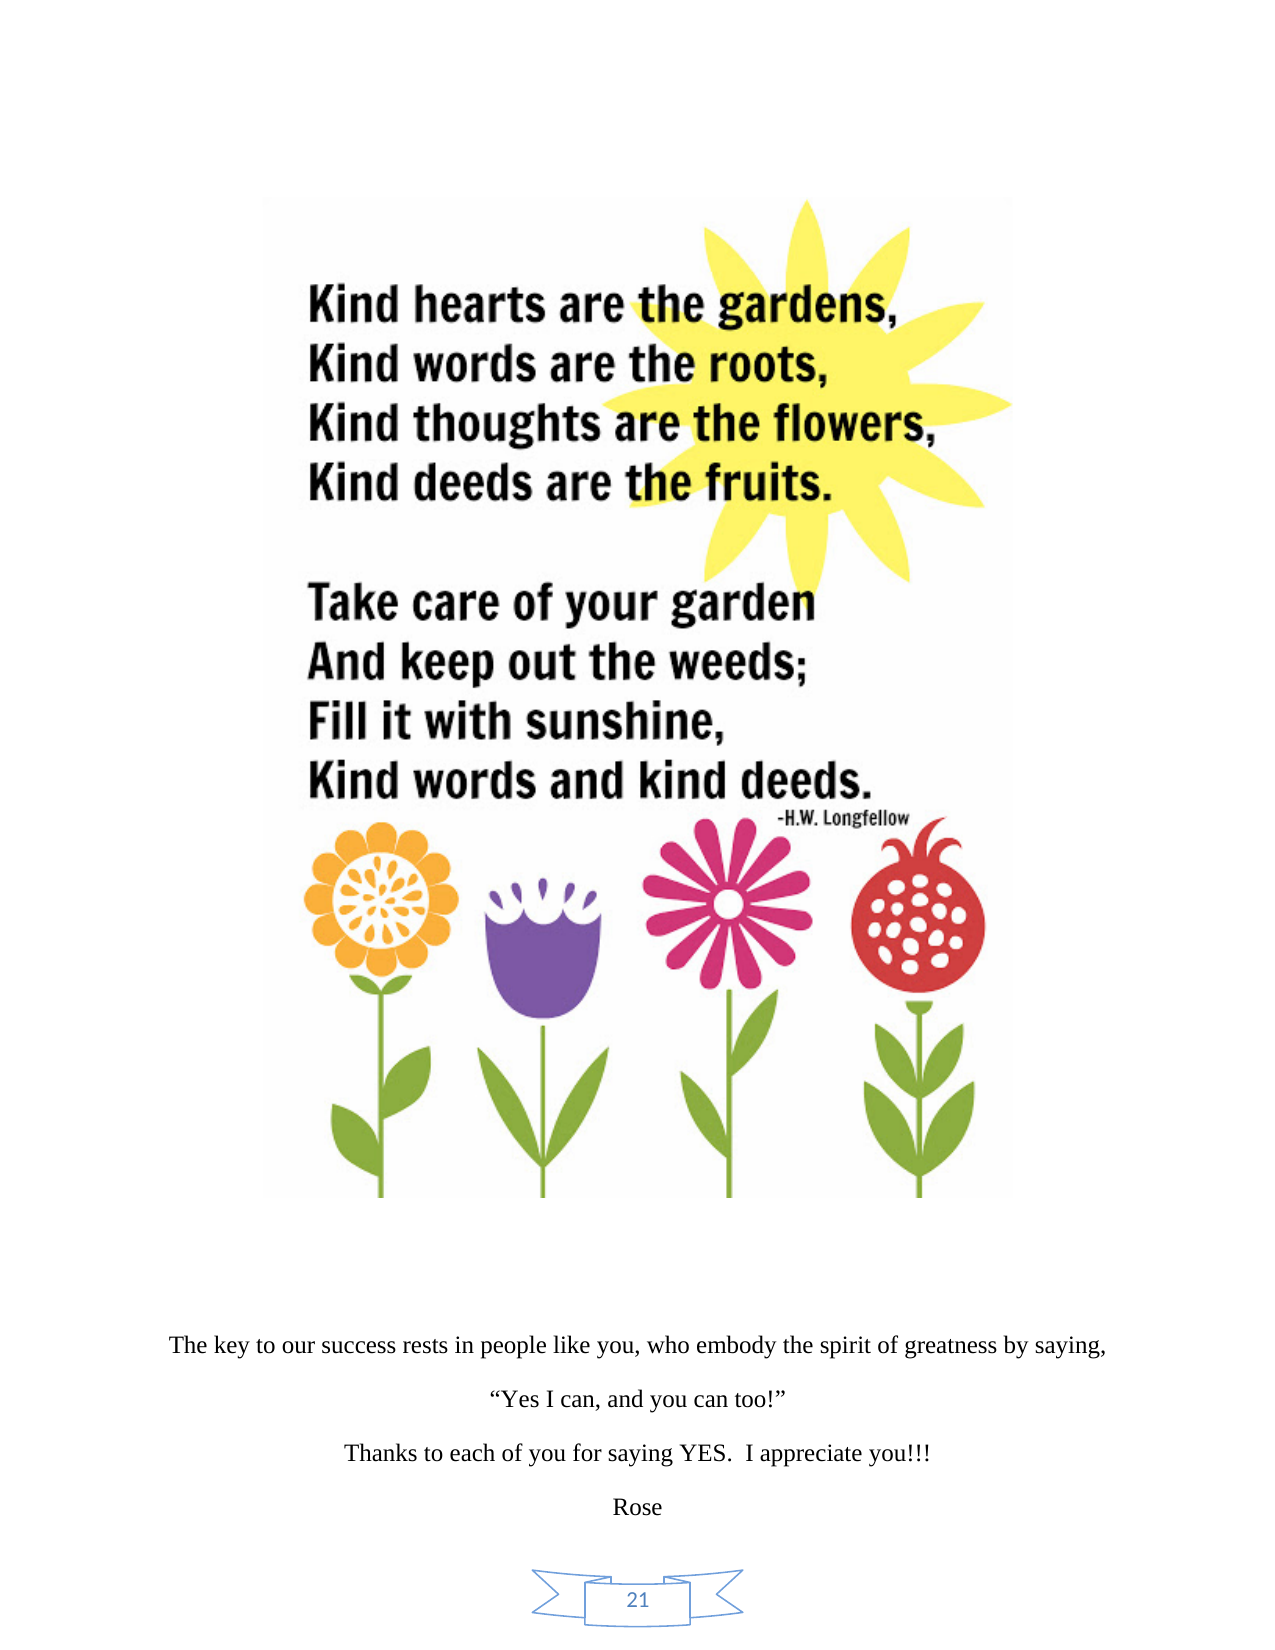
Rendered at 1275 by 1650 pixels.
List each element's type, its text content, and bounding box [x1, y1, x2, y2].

text “Yes I can, and you can too!” [90, 1384, 1185, 1413]
text Thanks to each of you for saying YES. I appreciate you!!! [90, 1438, 1185, 1466]
picture [262, 197, 1013, 1198]
text Rose [90, 1492, 1185, 1520]
text The key to our success rests in people like you, who embody the spirit of greatness by saying, [90, 1330, 1185, 1359]
